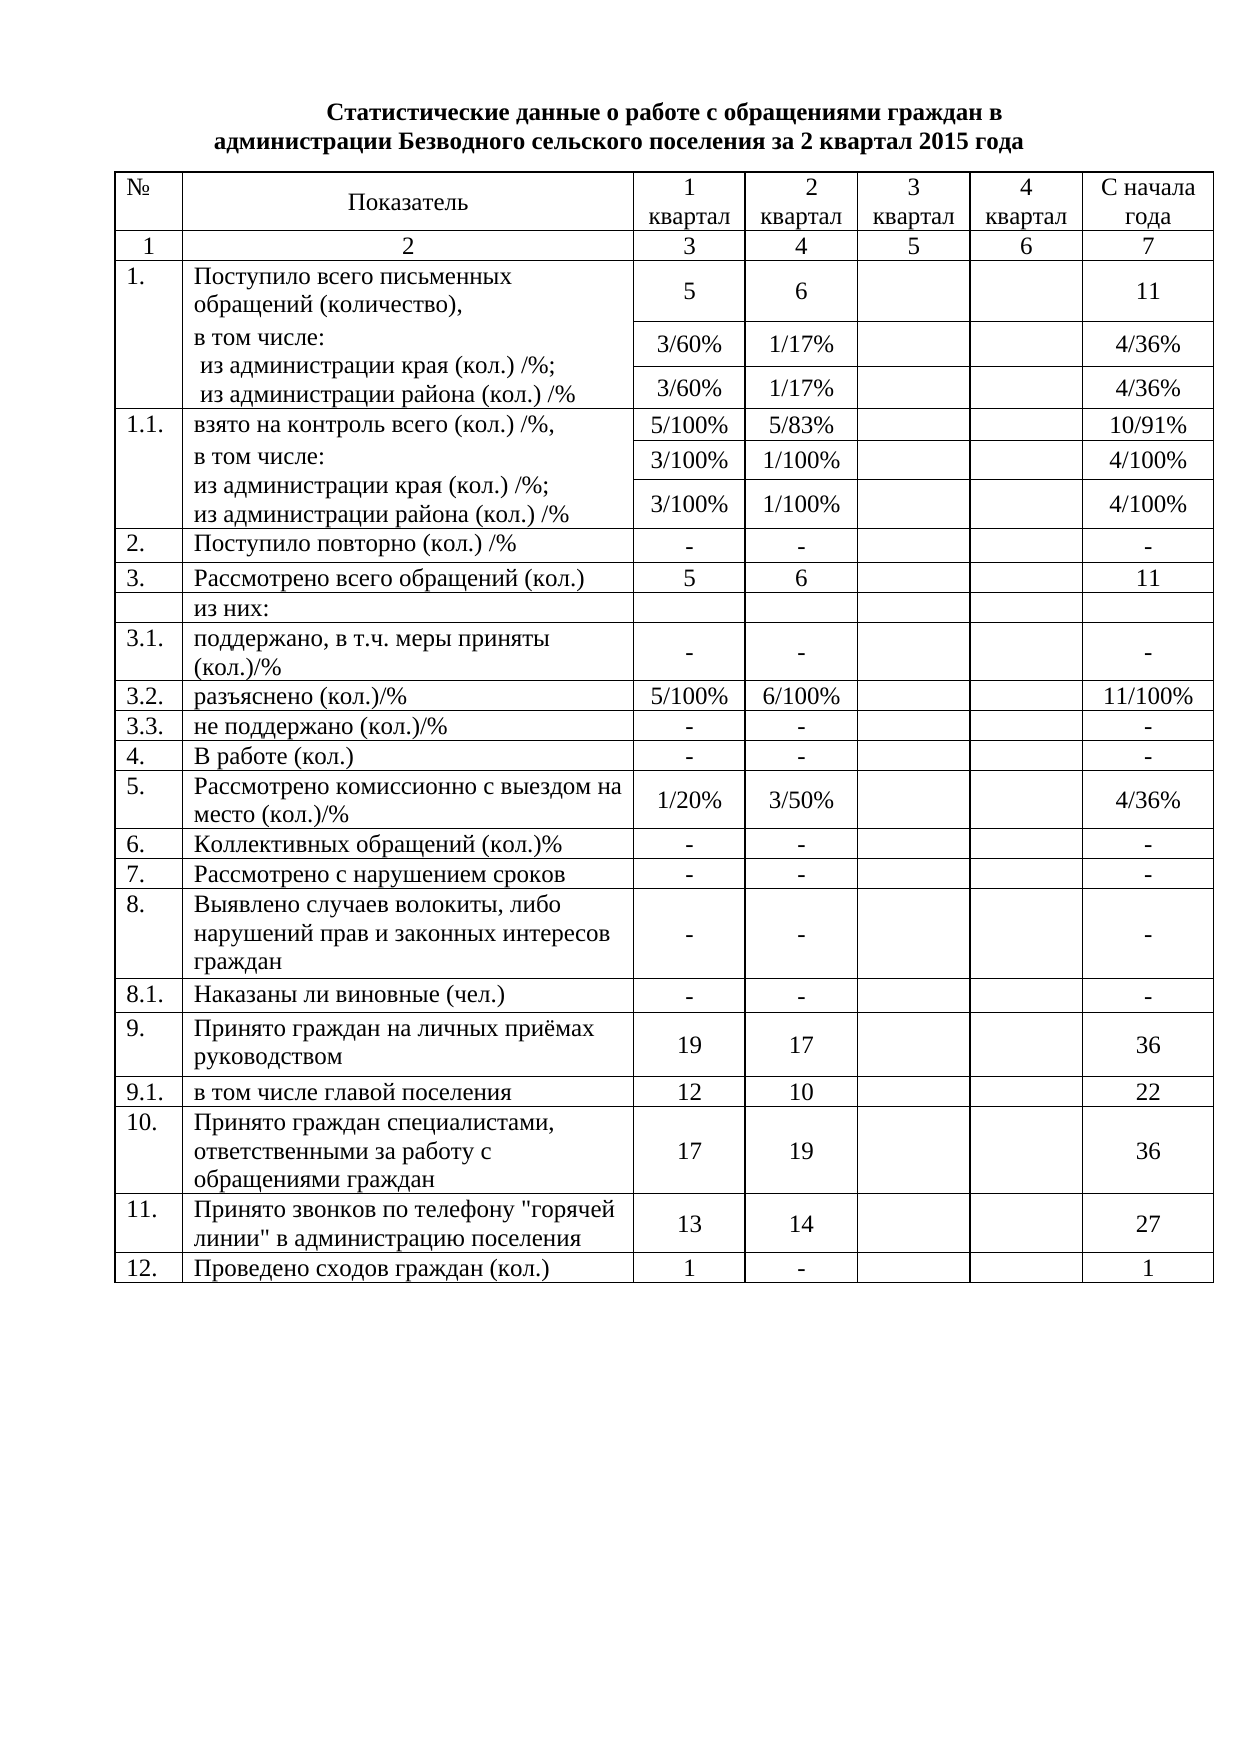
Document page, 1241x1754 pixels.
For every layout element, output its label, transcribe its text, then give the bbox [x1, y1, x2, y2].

table_cell [858, 1077, 969, 1106]
table_cell Проведено сходов граждан (кол.) [183, 1253, 633, 1282]
table_cell [858, 409, 969, 440]
table_cell [971, 889, 1082, 978]
table_cell 5 [634, 261, 744, 321]
table_cell - [1083, 741, 1213, 770]
table_cell - [746, 529, 857, 562]
table_cell 12. [116, 1253, 182, 1282]
table_cell 10 [746, 1077, 857, 1106]
table_cell [746, 593, 857, 622]
table_cell 22 [1083, 1077, 1213, 1106]
table_cell 1/100% [746, 480, 857, 527]
table_cell 6. [116, 829, 182, 858]
table_cell [858, 1253, 969, 1282]
table_cell 6 [971, 231, 1082, 260]
table_cell - [1083, 859, 1213, 888]
table_cell [971, 563, 1082, 592]
table_cell [971, 623, 1082, 680]
table_cell - [746, 829, 857, 858]
table_cell 6 [746, 563, 857, 592]
table_header Статистические данные о работе с обращениями граждан в администрации Безводного сельского поселения за 2 квартал 2015 года [115, 80, 1214, 171]
table_cell Показатель [183, 173, 633, 230]
table_cell 2. [116, 529, 182, 562]
table_cell [971, 771, 1082, 828]
table_cell [858, 771, 969, 828]
table_cell [971, 593, 1082, 622]
table_cell в том числе: из администрации края (кол.) /%; из администрации района (кол.) /% [183, 440, 633, 527]
table_cell - [746, 979, 857, 1012]
table_cell 7. [116, 859, 182, 888]
table_cell 3 квартал [858, 173, 969, 230]
table_cell в том числе главой поселения [183, 1077, 633, 1106]
table_cell 11/100% [1083, 681, 1213, 710]
table_cell С начала года [1083, 173, 1213, 230]
table_cell 5 [634, 563, 744, 592]
table_cell [971, 859, 1082, 888]
table_cell - [1083, 711, 1213, 740]
table_cell [971, 322, 1082, 366]
table_cell - [746, 711, 857, 740]
table_cell 1/17% [746, 367, 857, 408]
table_cell [858, 529, 969, 562]
table_cell [971, 741, 1082, 770]
table_cell 4/36% [1083, 322, 1213, 366]
table_cell [858, 741, 969, 770]
table_cell 36 [1083, 1107, 1213, 1193]
table_cell Принято граждан специалистами, ответственными за работу с обращениями граждан [183, 1107, 633, 1193]
table_cell 11 [1083, 261, 1213, 321]
table_cell 17 [634, 1107, 744, 1193]
table_cell - [634, 829, 744, 858]
table_cell - [746, 889, 857, 978]
table_cell взято на контроль всего (кол.) /%, [183, 409, 633, 440]
table_cell 1 [116, 231, 182, 260]
table_cell [858, 681, 969, 710]
table_cell 17 [746, 1013, 857, 1076]
table_cell 9. [116, 1013, 182, 1076]
table_cell в том числе: из администрации края (кол.) /%; из администрации района (кол.) /% [183, 321, 633, 408]
table_cell 5/83% [746, 409, 857, 440]
table_cell 4/100% [1083, 441, 1213, 478]
table_cell [858, 623, 969, 680]
table_cell - [746, 741, 857, 770]
table_cell 3/50% [746, 771, 857, 828]
table_cell [971, 711, 1082, 740]
table_cell [971, 409, 1082, 440]
table_cell 3 [634, 231, 744, 260]
table_cell - [1083, 829, 1213, 858]
table_cell [858, 1194, 969, 1252]
table_cell 2 [183, 231, 633, 260]
table_cell 3. [116, 563, 182, 592]
table_cell 4. [116, 741, 182, 770]
table_cell [1083, 593, 1213, 622]
table_cell [858, 563, 969, 592]
table_cell [971, 1077, 1082, 1106]
table_cell Наказаны ли виновные (чел.) [183, 979, 633, 1012]
table_cell 9.1. [116, 1077, 182, 1106]
table_cell 11. [116, 1194, 182, 1252]
table_cell - [1083, 623, 1213, 680]
table_cell из них: [183, 593, 633, 622]
table_cell [634, 593, 744, 622]
table_cell [858, 711, 969, 740]
table_cell - [634, 979, 744, 1012]
table_cell 3/60% [634, 322, 744, 366]
table_cell Принято граждан на личных приёмах руководством [183, 1013, 633, 1076]
table_cell Выявлено случаев волокиты, либо нарушений прав и законных интересов граждан [183, 889, 633, 978]
table_cell 1 [634, 1253, 744, 1282]
table_cell [971, 829, 1082, 858]
table_cell 12 [634, 1077, 744, 1106]
table_cell - [746, 623, 857, 680]
table_cell [971, 1013, 1082, 1076]
table_cell 1 квартал [634, 173, 744, 230]
table_cell Коллективных обращений (кол.)% [183, 829, 633, 858]
table_cell 3/60% [634, 367, 744, 408]
table_cell Поступило повторно (кол.) /% [183, 529, 633, 562]
table_cell 11 [1083, 563, 1213, 592]
table_cell - [1083, 529, 1213, 562]
table_cell не поддержано (кол.)/% [183, 711, 633, 740]
table_cell 5/100% [634, 409, 744, 440]
table_cell 5 [858, 231, 969, 260]
table_cell [858, 829, 969, 858]
table_cell - [1083, 889, 1213, 978]
table_cell 1 [1083, 1253, 1213, 1282]
table_cell [858, 322, 969, 366]
table_cell Поступило всего письменных обращений (количество), [183, 261, 633, 321]
table_cell [858, 261, 969, 321]
table_cell [858, 593, 969, 622]
table_cell 7 [1083, 231, 1213, 260]
table_cell Рассмотрено комиссионно с выездом на место (кол.)/% [183, 771, 633, 828]
table_cell Рассмотрено с нарушением сроков [183, 859, 633, 888]
table_cell 3.2. [116, 681, 182, 710]
table_cell 1.1. [116, 409, 182, 527]
table_cell - [746, 859, 857, 888]
table_cell 6 [746, 261, 857, 321]
table_cell - [634, 529, 744, 562]
table_cell [971, 261, 1082, 321]
table_cell [116, 593, 182, 622]
table_cell 3/100% [634, 480, 744, 527]
table_cell 8.1. [116, 979, 182, 1012]
table_cell 19 [746, 1107, 857, 1193]
table_cell [858, 859, 969, 888]
table_cell 1/17% [746, 322, 857, 366]
table_cell 5/100% [634, 681, 744, 710]
table_cell 1. [116, 261, 182, 408]
table_cell Принято звонков по телефону "горячей линии" в администрацию поселения [183, 1194, 633, 1252]
table_cell 10. [116, 1107, 182, 1193]
table_cell - [1083, 979, 1213, 1012]
table_cell 27 [1083, 1194, 1213, 1252]
table_cell 4 квартал [971, 173, 1082, 230]
table_cell 6/100% [746, 681, 857, 710]
table_cell 5. [116, 771, 182, 828]
table_cell [858, 979, 969, 1012]
table_cell 1/100% [746, 441, 857, 478]
table_cell [971, 367, 1082, 408]
table_cell 4/36% [1083, 771, 1213, 828]
table_cell [971, 1194, 1082, 1252]
table_cell [971, 480, 1082, 527]
table_cell - [746, 1253, 857, 1282]
table_cell 4/100% [1083, 480, 1213, 527]
table_cell [858, 480, 969, 527]
table_cell поддержано, в т.ч. меры приняты (кол.)/% [183, 623, 633, 680]
table_cell 13 [634, 1194, 744, 1252]
table_cell [971, 1253, 1082, 1282]
table_cell [971, 441, 1082, 478]
table_cell 3.3. [116, 711, 182, 740]
table_cell [971, 979, 1082, 1012]
table_cell № [116, 173, 182, 230]
table_cell - [634, 741, 744, 770]
table_cell [858, 367, 969, 408]
table_cell В работе (кол.) [183, 741, 633, 770]
table_cell [858, 441, 969, 478]
table_cell 4 [746, 231, 857, 260]
table_cell 1/20% [634, 771, 744, 828]
table_cell 3/100% [634, 441, 744, 478]
table_cell [858, 889, 969, 978]
table_cell 3.1. [116, 623, 182, 680]
table_cell 4/36% [1083, 367, 1213, 408]
table_cell 19 [634, 1013, 744, 1076]
table_cell 14 [746, 1194, 857, 1252]
table_cell 36 [1083, 1013, 1213, 1076]
table_cell - [634, 623, 744, 680]
table_cell [858, 1013, 969, 1076]
table_cell - [634, 889, 744, 978]
table_cell 10/91% [1083, 409, 1213, 440]
table_cell - [634, 711, 744, 740]
table_cell разъяснено (кол.)/% [183, 681, 633, 710]
table_cell [971, 1107, 1082, 1193]
table_cell - [634, 859, 744, 888]
table_cell 2 квартал [746, 173, 857, 230]
table_cell 8. [116, 889, 182, 978]
table_cell [971, 681, 1082, 710]
table_cell [858, 1107, 969, 1193]
table_cell [971, 529, 1082, 562]
table_cell Рассмотрено всего обращений (кол.) [183, 563, 633, 592]
